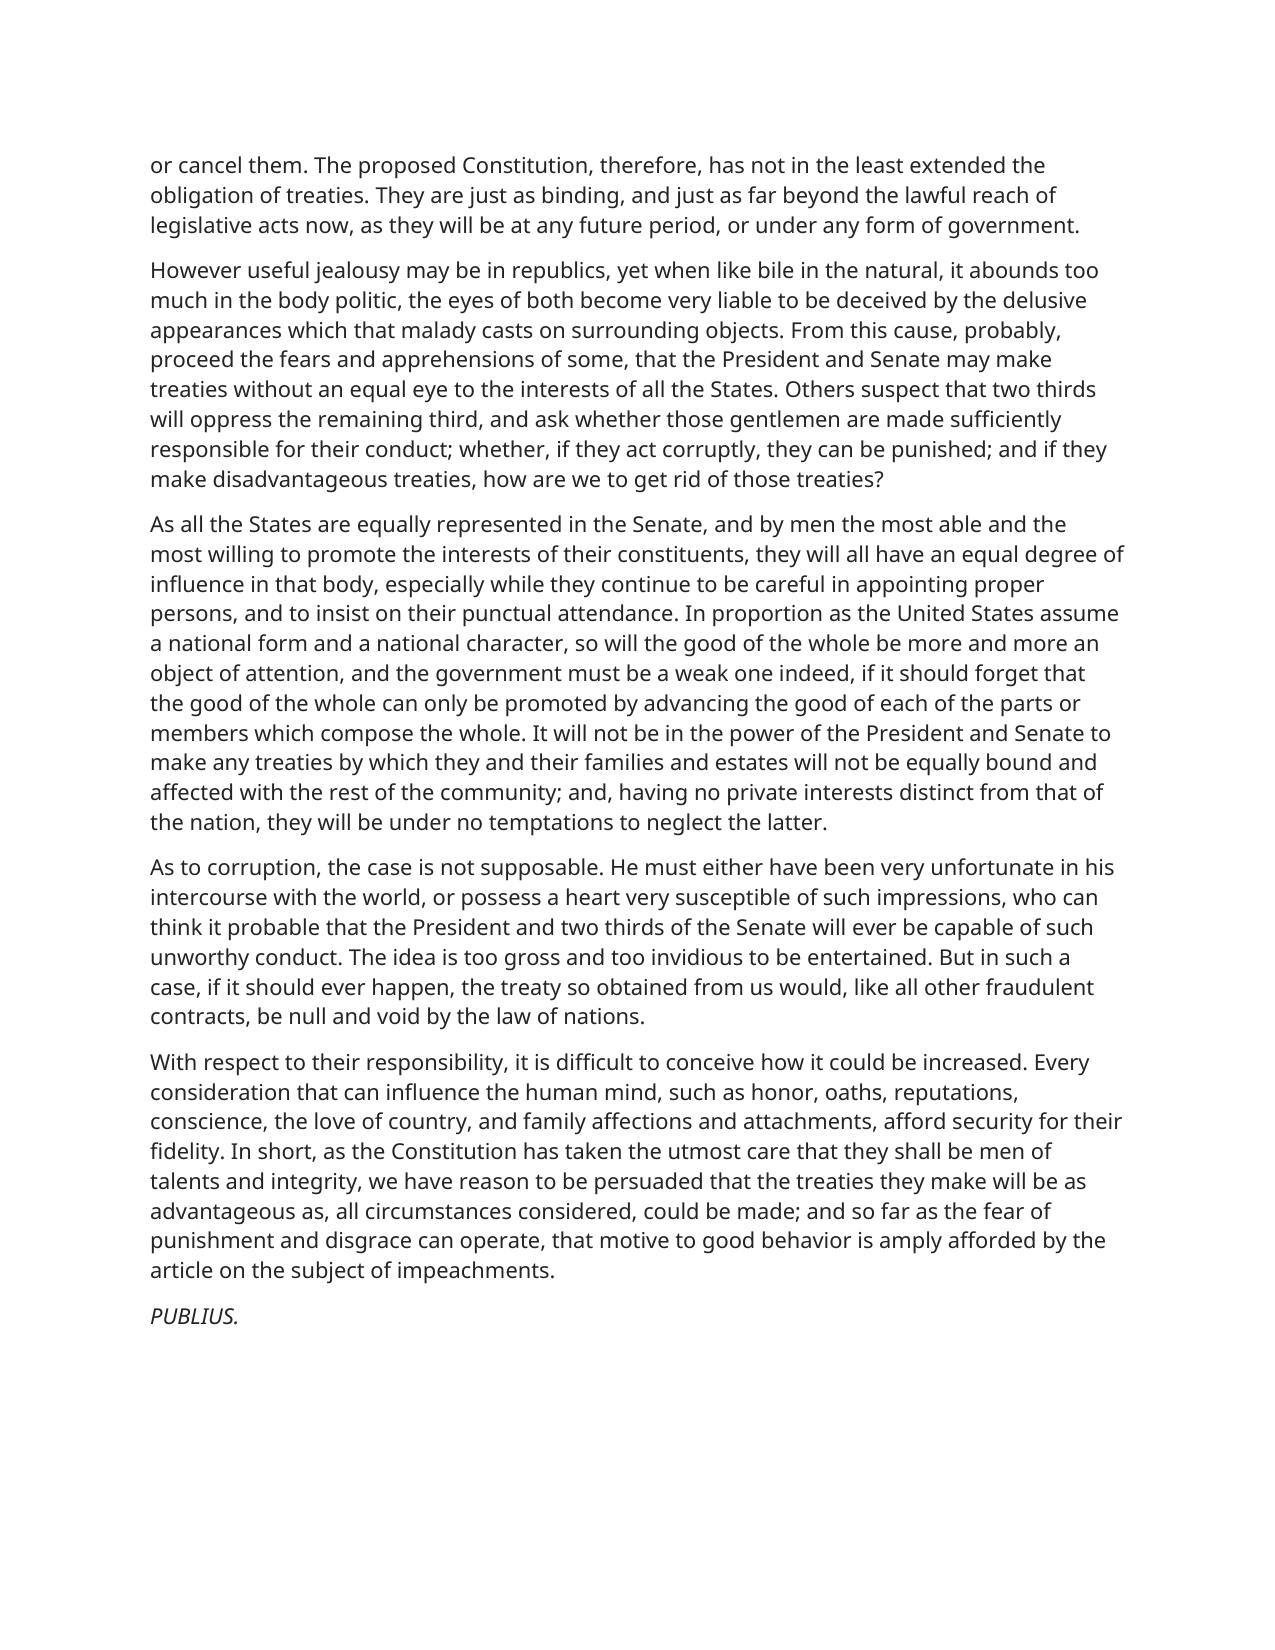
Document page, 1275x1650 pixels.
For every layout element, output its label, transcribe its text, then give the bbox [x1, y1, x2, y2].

text As all the States are equally represented in the Senate, and by men the most able and the most willing to promote the interests of their constituents, they will all have an equal degree of influence in that body, especially while they continue to be careful in appointing proper persons, and to insist on their punctual attendance. In proportion as the United States assume a national form and a national character, so will the good of the whole be more and more an object of attention, and the government must be a weak one indeed, if it should forget that the good of the whole can only be promoted by advancing the good of each of the parts or members which compose the whole. It will not be in the power of the President and Senate to make any treaties by which they and their families and estates will not be equally bound and affected with the rest of the community; and, having no private interests distinct from that of the nation, they will be under no temptations to neglect the latter. [150, 509, 1125, 837]
text As to corruption, the case is not supposable. He must either have been very unfortunate in his intercourse with the world, or possess a heart very susceptible of such impressions, who can think it probable that the President and two thirds of the Senate will ever be capable of such unworthy conduct. The idea is too gross and too invidious to be entertained. But in such a case, if it should ever happen, the treaty so obtained from us would, like all other fraudulent contracts, be null and void by the law of nations. [150, 852, 1125, 1031]
text However useful jealousy may be in republics, yet when like bile in the natural, it abounds too much in the body politic, the eyes of both become very liable to be deceived by the delusive appearances which that malady casts on surrounding objects. From this cause, probably, proceed the fears and apprehensions of some, that the President and Senate may make treaties without an equal eye to the interests of all the States. Others suspect that two thirds will oppress the remaining third, and ask whether those gentlemen are made sufficiently responsible for their conduct; whether, if they act corruptly, they can be punished; and if they make disadvantageous treaties, how are we to get rid of those treaties? [150, 255, 1125, 493]
text PUBLIUS. [150, 1301, 1125, 1330]
text With respect to their responsibility, it is difficult to conceive how it could be increased. Every consideration that can influence the human mind, such as honor, oaths, reputations, conscience, the love of country, and family affections and attachments, afford security for their fidelity. In short, as the Constitution has taken the utmost care that they shall be men of talents and integrity, we have reason to be persuaded that the treaties they make will be as advantageous as, all circumstances considered, could be made; and so far as the fear of punishment and disgrace can operate, that motive to good behavior is amply afforded by the article on the subject of impeachments. [150, 1047, 1125, 1285]
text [150, 150, 1125, 239]
